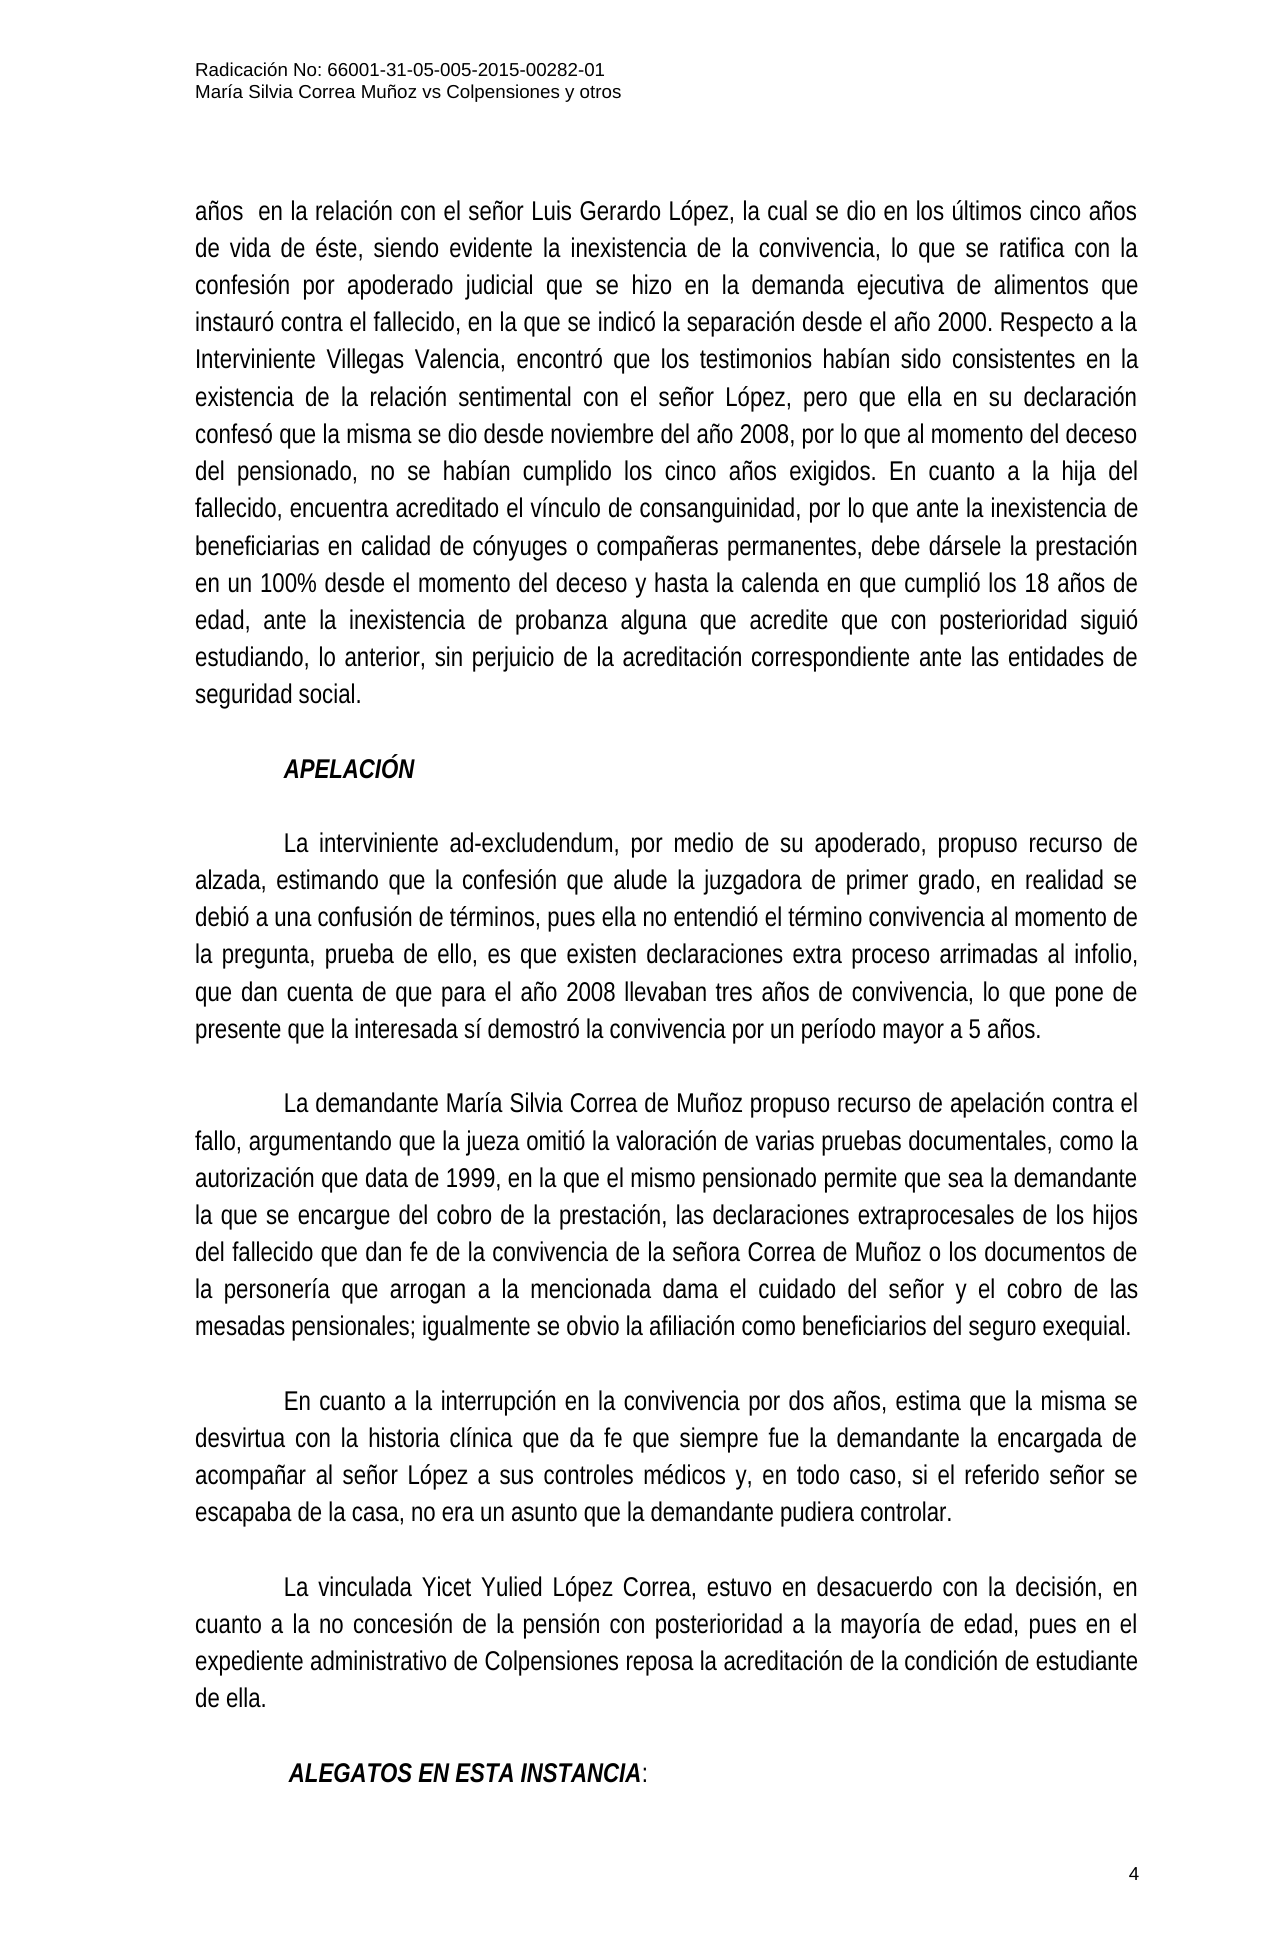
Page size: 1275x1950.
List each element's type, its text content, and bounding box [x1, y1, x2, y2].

text La demandante María Silvia Correa de Muñoz propuso recurso de apelación contra el fallo, argumentando que la jueza omitió la valoración de varias pruebas documentales, como la autorización que data de 1999, en la que el mismo pensionado permite que sea la demandante la que se encargue del cobro de la prestación, las declaraciones extraprocesales de los hijos del fallecido que dan fe de la convivencia de la señora Correa de Muñoz o los documentos de la personería que arrogan a la mencionada dama el cuidado del señor y el cobro de las mesadas pensionales; igualmente se obvio la afiliación como beneficiarios del seguro exequial. [195, 1087, 1139, 1342]
text ALEGATOS EN ESTA INSTANCIA: [195, 1757, 1139, 1788]
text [195, 195, 1139, 709]
text En cuanto a la interrupción en la convivencia por dos años, estima que la misma se desvirtua con la historia clínica que da fe que siempre fue la demandante la encargada de acompañar al señor López a sus controles médicos y, en todo caso, si el referido señor se escapaba de la casa, no era un asunto que la demandante pudiera controlar. [195, 1385, 1139, 1527]
text La vinculada Yicet Yulied López Correa, estuvo en desacuerdo con la decisión, en cuanto a la no concesión de la pensión con posterioridad a la mayoría de edad, pues en el expediente administrativo de Colpensiones reposa la acreditación de la condición de estudiante de ella. [195, 1571, 1139, 1713]
text La interviniente ad-excludendum, por medio de su apoderado, propuso recurso de alzada, estimando que la confesión que alude la juzgadora de primer grado, en realidad se debió a una confusión de términos, pues ella no entendió el término convivencia al momento de la pregunta, prueba de ello, es que existen declaraciones extra proceso arrimadas al infolio, que dan cuenta de que para el año 2008 llevaban tres años de convivencia, lo que pone de presente que la interesada sí demostró la convivencia por un período mayor a 5 años. [195, 827, 1139, 1044]
text APELACIÓN [195, 753, 1139, 784]
